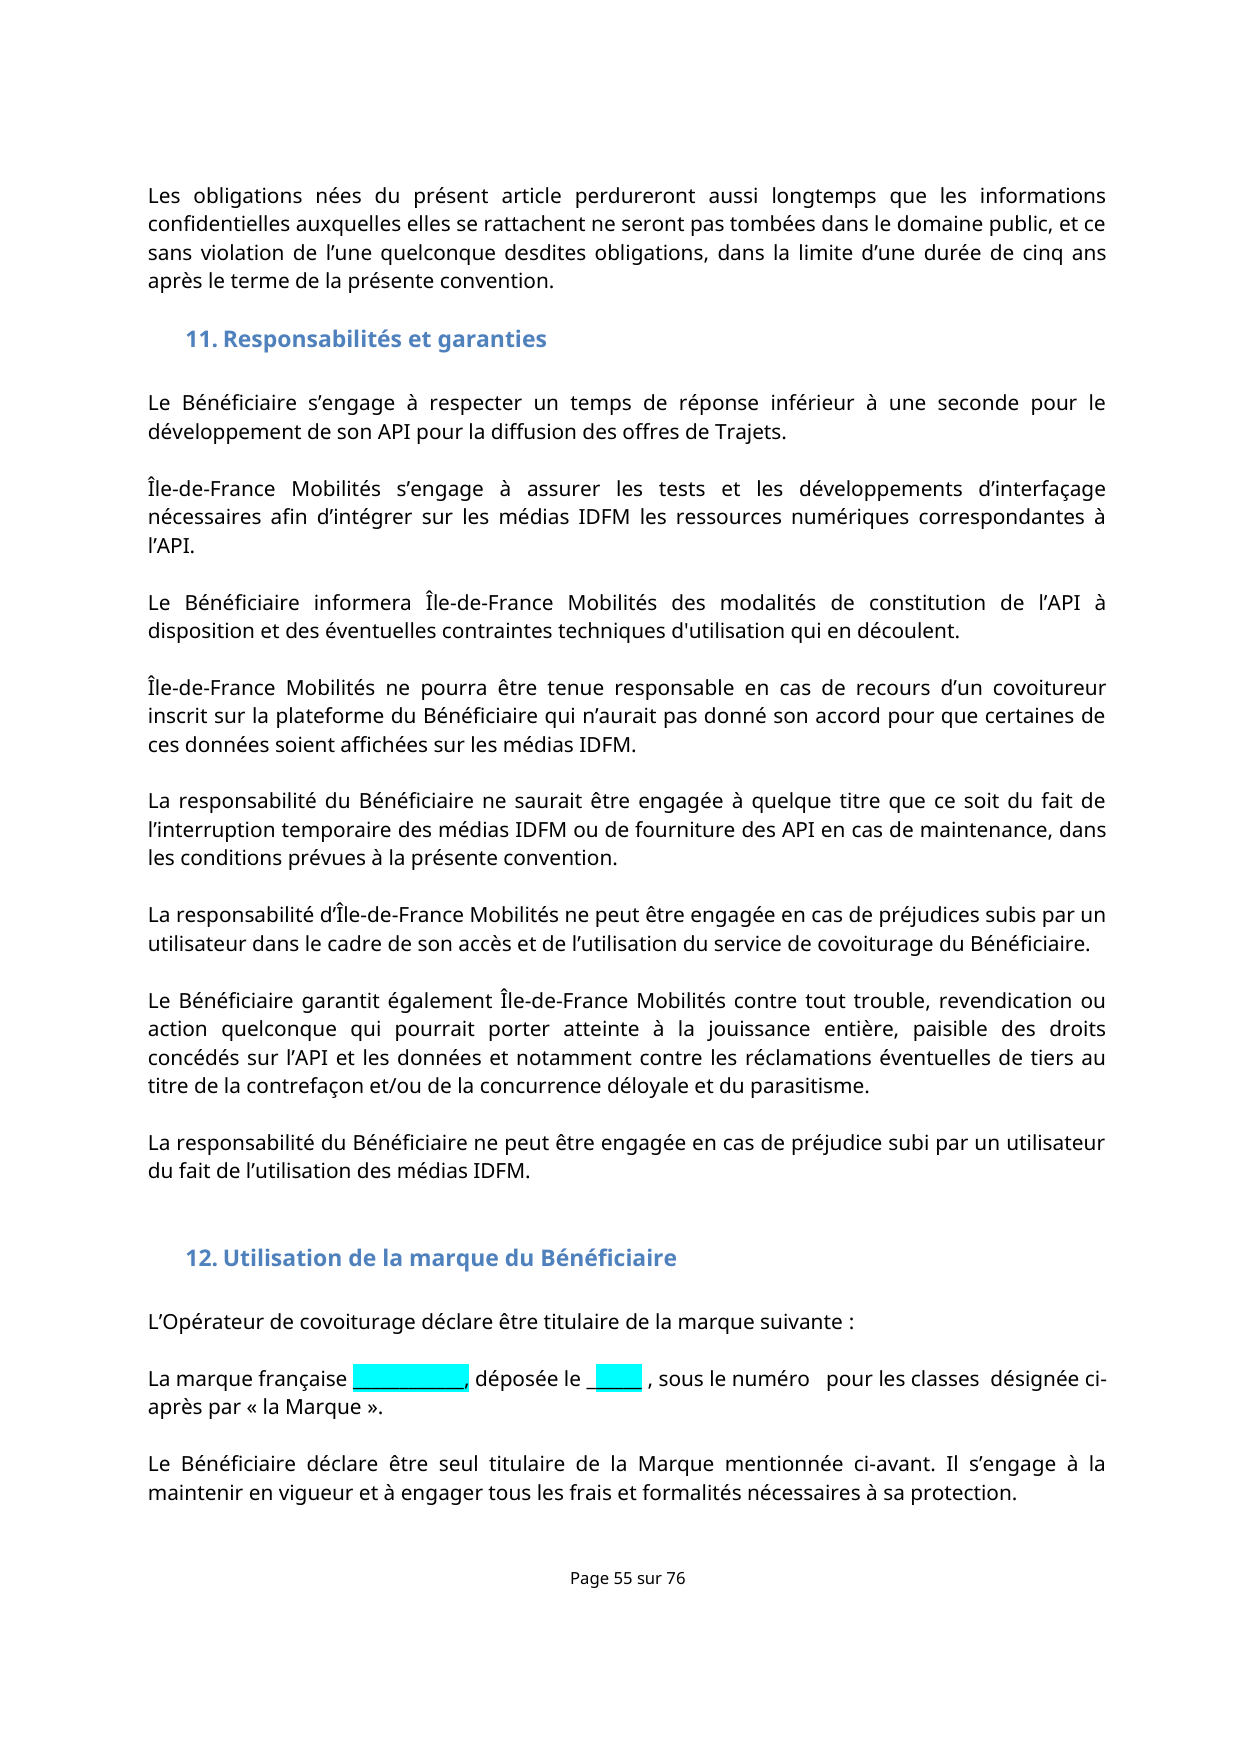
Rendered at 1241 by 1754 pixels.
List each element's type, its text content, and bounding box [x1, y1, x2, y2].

text Île-de-France Mobilités s’engage à assurer les tests et les développements d’interfaçage nécessaires afin d’intégrer sur les médias IDFM les ressources numériques correspondantes à l’API. [148, 474, 1107, 559]
text L’Opérateur de covoiturage déclare être titulaire de la marque suivante : [148, 1307, 1107, 1335]
text Les obligations nées du présent article perdureront aussi longtemps que les informations confidentielles auxquelles elles se rattachent ne seront pas tombées dans le domaine public, et ce sans violation de l’une quelconque desdites obligations, dans la limite d’une durée de cinq ans après le terme de la présente convention. [148, 181, 1107, 295]
text Le Bénéficiaire s’engage à respecter un temps de réponse inférieur à une seconde pour le développement de son API pour la diffusion des offres de Trajets. [148, 388, 1107, 445]
text La responsabilité d’Île-de-France Mobilités ne peut être engagée en cas de préjudices subis par un utilisateur dans le cadre de son accès et de l’utilisation du service de covoiturage du Bénéficiaire. [148, 900, 1107, 957]
text Le Bénéficiaire déclare être seul titulaire de la Marque mentionnée ci-avant. Il s’engage à la maintenir en vigueur et à engager tous les frais et formalités nécessaires à sa protection. [148, 1449, 1107, 1506]
text La responsabilité du Bénéficiaire ne saurait être engagée à quelque titre que ce soit du fait de l’interruption temporaire des médias IDFM ou de fourniture des API en cas de maintenance, dans les conditions prévues à la présente convention. [148, 787, 1107, 872]
text La responsabilité du Bénéficiaire ne peut être engagée en cas de préjudice subi par un utilisateur du fait de l’utilisation des médias IDFM. [148, 1128, 1107, 1185]
text Le Bénéficiaire informera Île-de-France Mobilités des modalités de constitution de l’API à disposition et des éventuelles contraintes techniques d'utilisation qui en découlent. [148, 588, 1107, 644]
subtitle Utilisation de la marque du Bénéficiaire [185, 1242, 1107, 1273]
text Le Bénéficiaire garantit également Île-de-France Mobilités contre tout trouble, revendication ou action quelconque qui pourrait porter atteinte à la jouissance entière, paisible des droits concédés sur l’API et les données et notamment contre les réclamations éventuelles de tiers au titre de la contrefaçon et/ou de la concurrence déloyale et du parasitisme. [148, 986, 1107, 1099]
text La marque française ____________, déposée le ______ , sous le numéro pour les classes désignée ci-après par « la Marque ». [148, 1364, 1107, 1421]
text Île-de-France Mobilités ne pourra être tenue responsable en cas de recours d’un covoitureur inscrit sur la plateforme du Bénéficiaire qui n’aurait pas donné son accord pour que certaines de ces données soient affichées sur les médias IDFM. [148, 673, 1107, 758]
subtitle Responsabilités et garanties [185, 323, 1107, 354]
